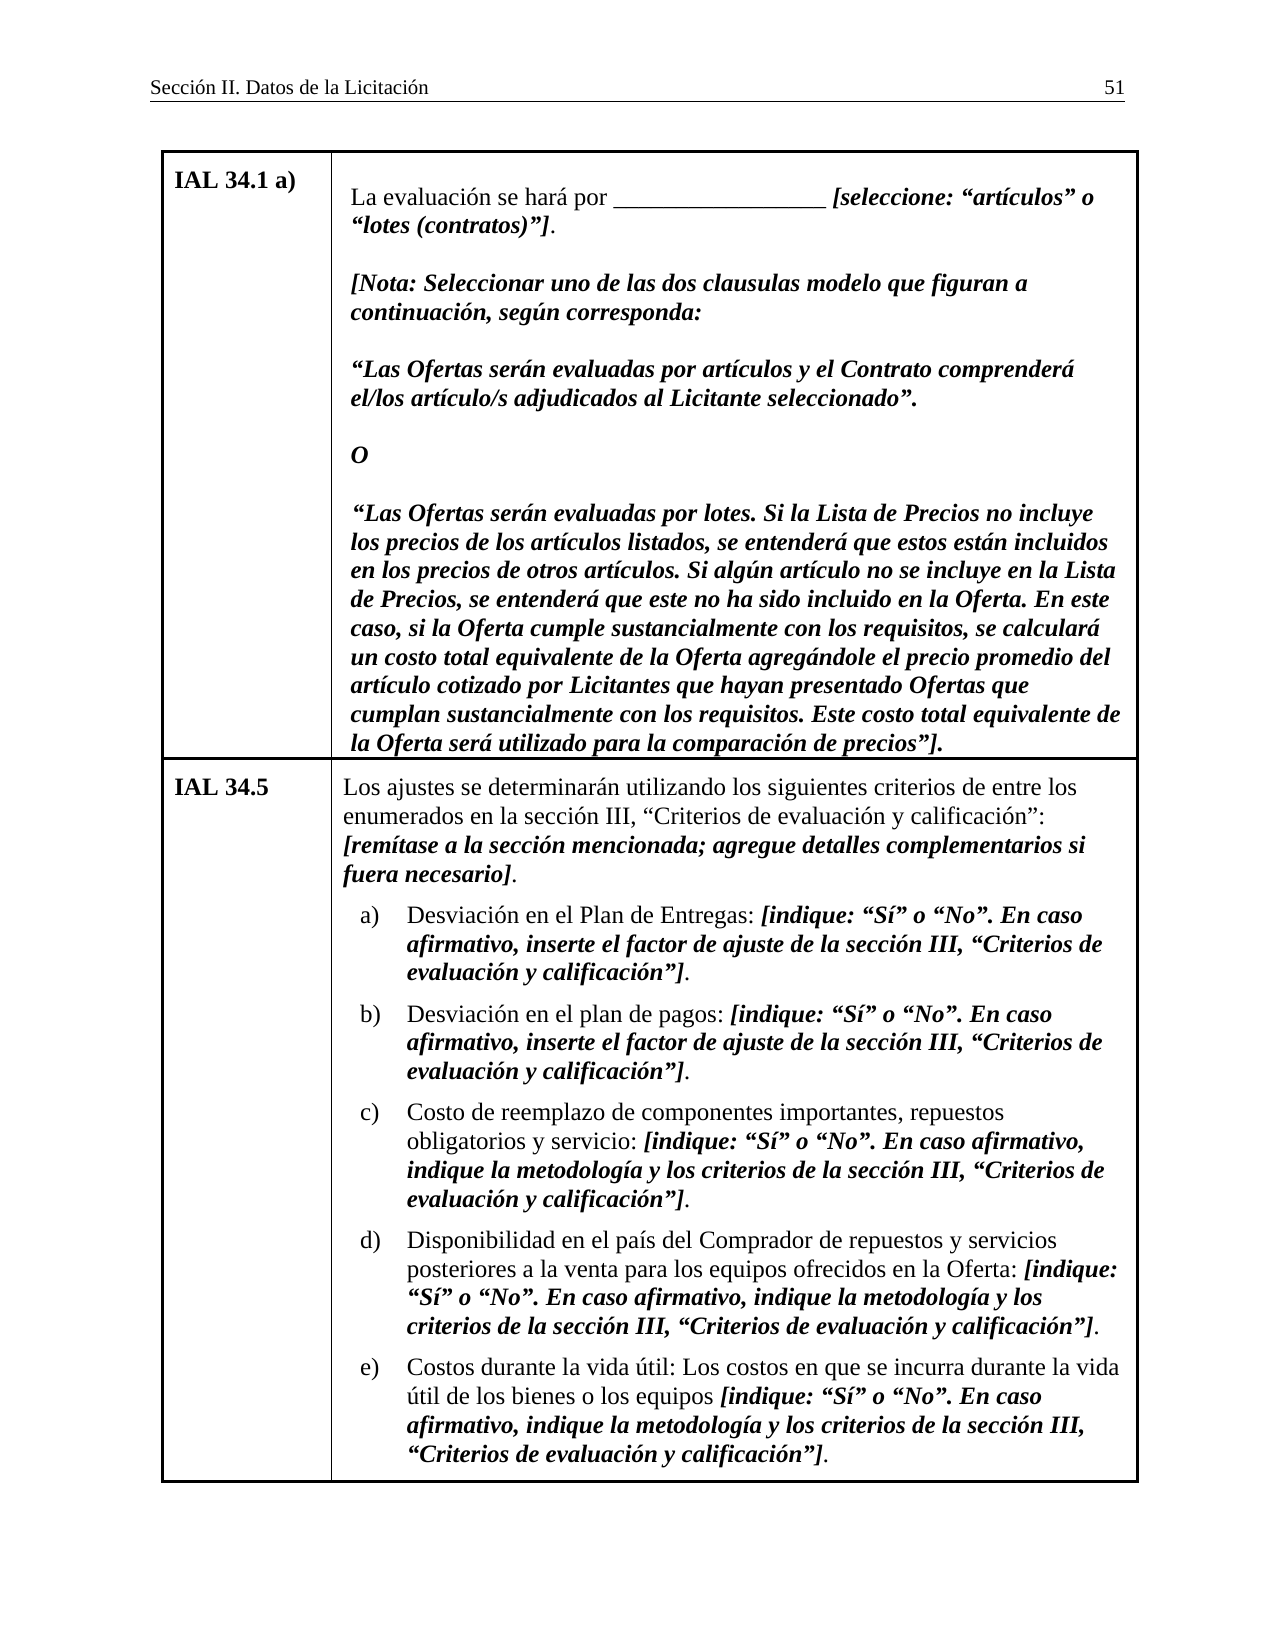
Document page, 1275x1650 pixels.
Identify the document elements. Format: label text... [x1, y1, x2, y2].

table_cell IAL 34.5 [164, 760, 331, 1480]
table_cell La evaluación se hará por _________________ [seleccione: “artículos” o “lotes (contratos)”]. [Nota: Seleccionar uno de las dos clausulas modelo que figuran a continuación, según corresponda: “Las Ofertas serán evaluadas por artículos y el Contrato comprenderá el/los artículo/s adjudicados al Licitante seleccionado”. O “Las Ofertas serán evaluadas por lotes. Si la Lista de Precios no incluye los precios de los artículos listados, se entenderá que estos están incluidos en los precios de otros artículos. Si algún artículo no se incluye en la Lista de Precios, se entenderá que este no ha sido incluido en la Oferta. En este caso, si la Oferta cumple sustancialmente con los requisitos, se calculará un costo total equivalente de la Oferta agregándole el precio promedio del artículo cotizado por Licitantes que hayan presentado Ofertas que cumplan sustancialmente con los requisitos. Este costo total equivalente de la Oferta será utilizado para la comparación de precios”]. [332, 153, 1136, 757]
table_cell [332, 760, 1136, 1480]
table_cell IAL 34.1 a) [164, 153, 331, 757]
